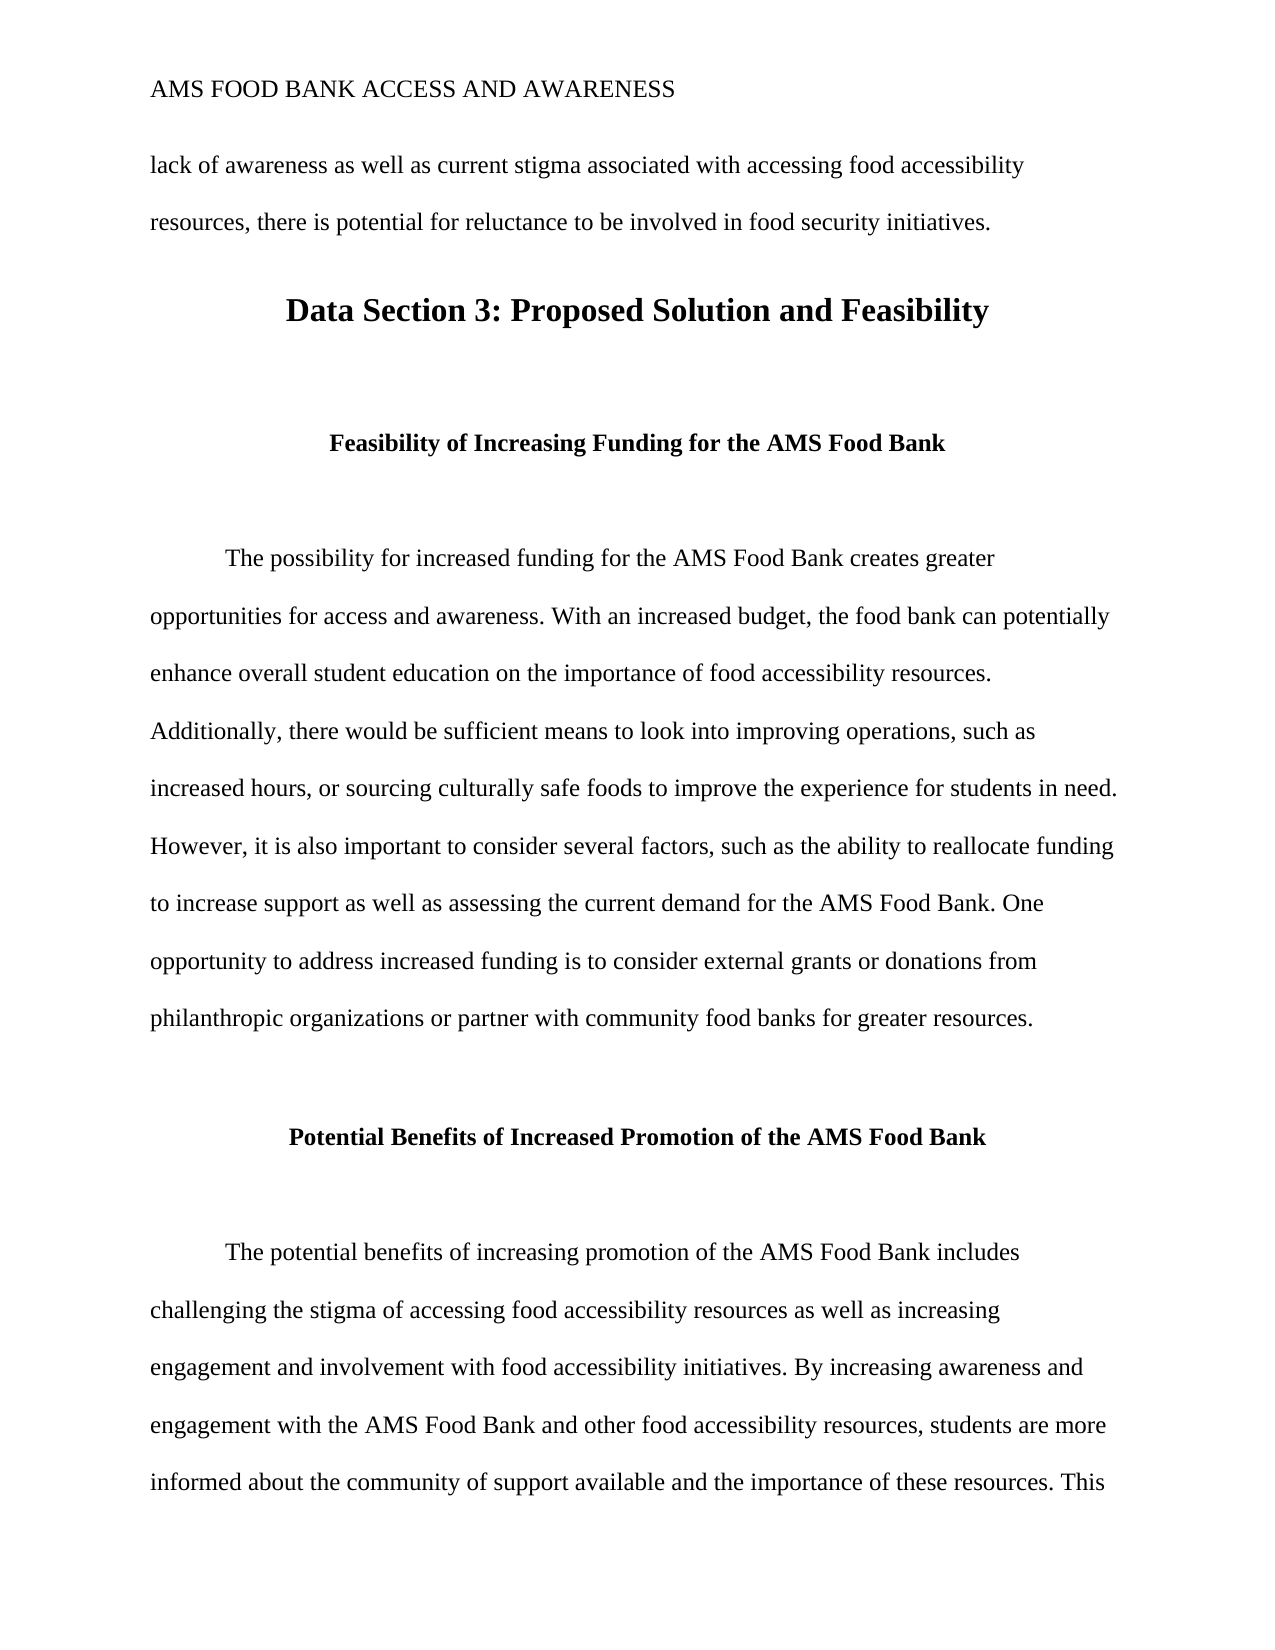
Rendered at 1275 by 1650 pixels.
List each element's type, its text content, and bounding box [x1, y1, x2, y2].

text The possibility for increased funding for the AMS Food Bank creates greater opportunities for access and awareness. With an increased budget, the food bank can potentially enhance overall student education on the importance of food accessibility resources. Additionally, there would be sufficient means to look into improving operations, such as increased hours, or sourcing culturally safe foods to improve the experience for students in need. However, it is also important to consider several factors, such as the ability to reallocate funding to increase support as well as assessing the current demand for the AMS Food Bank. One opportunity to address increased funding is to consider external grants or donations from philanthropic organizations or partner with community food banks for greater resources. [150, 543, 1125, 1032]
subtitle Data Section 3: Proposed Solution and Feasibility [150, 290, 1125, 328]
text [150, 1237, 1125, 1496]
subtitle Potential Benefits of Increased Promotion of the AMS Food Bank [150, 1122, 1125, 1151]
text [150, 150, 1125, 236]
subtitle Feasibility of Increasing Funding for the AMS Food Bank [150, 428, 1125, 457]
